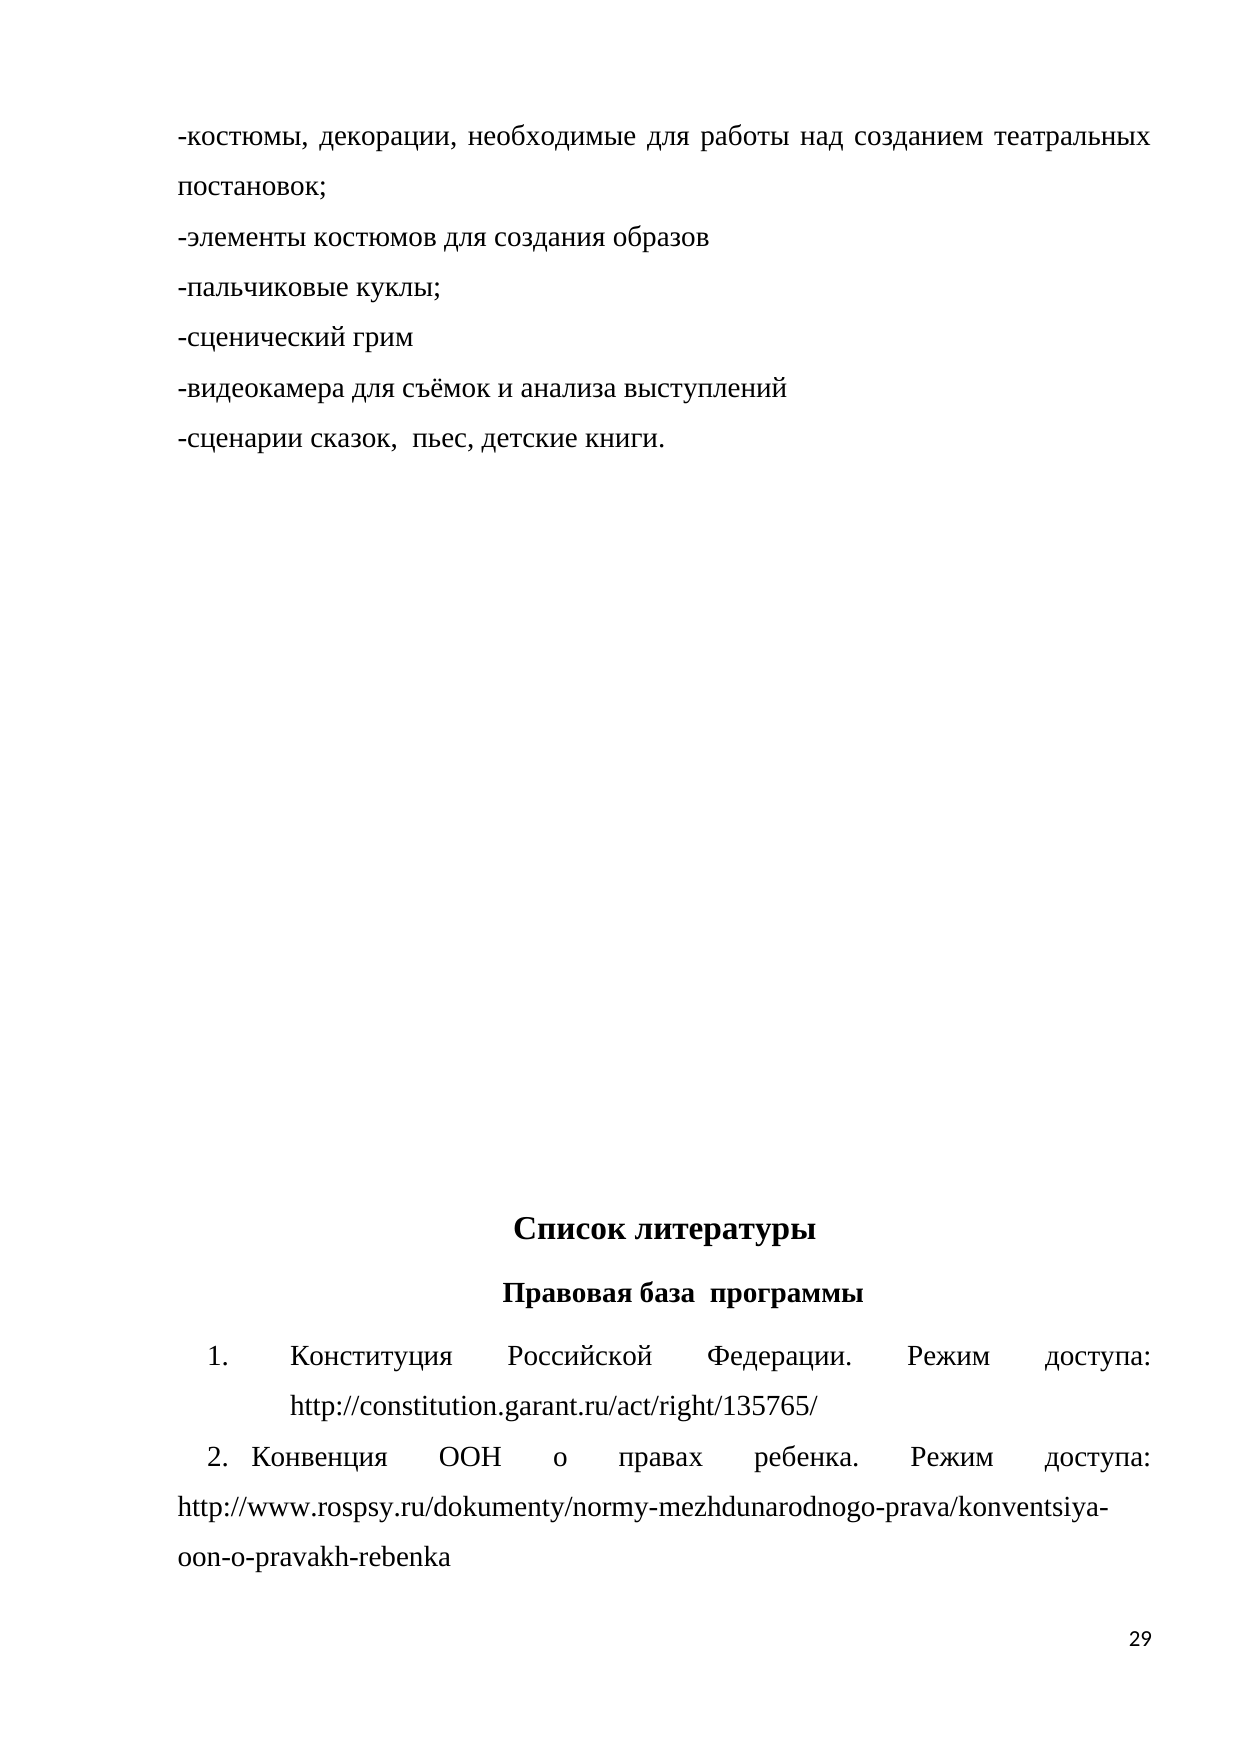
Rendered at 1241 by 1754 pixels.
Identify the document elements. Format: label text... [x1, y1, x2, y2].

text -костюмы, декорации, необходимые для работы над созданием театральных постановок; [177, 118, 1152, 202]
text -пальчиковые куклы; [177, 269, 1152, 303]
text -видеокамера для съёмок и анализа выступлений [177, 370, 1152, 403]
text -сценический грим [177, 319, 1152, 353]
text Список литературы [177, 1208, 1152, 1246]
text Правовая база программы [215, 1276, 1152, 1309]
text -элементы костюмов для создания образов [177, 219, 1152, 252]
list Конституция Российской Федерации. Режим доступа: http://constitution.garant.ru/act/right/135765/ [207, 1338, 1152, 1422]
list Конвенция ООН о правах ребенка. Режим доступа: http://www.rospsy.ru/dokumenty/normy-mezhdunarodnogo-prava/konventsiya-oon-o-pravakh-rebenka [177, 1439, 1152, 1573]
text -сценарии сказок, пьес, детские книги. [177, 420, 1152, 453]
